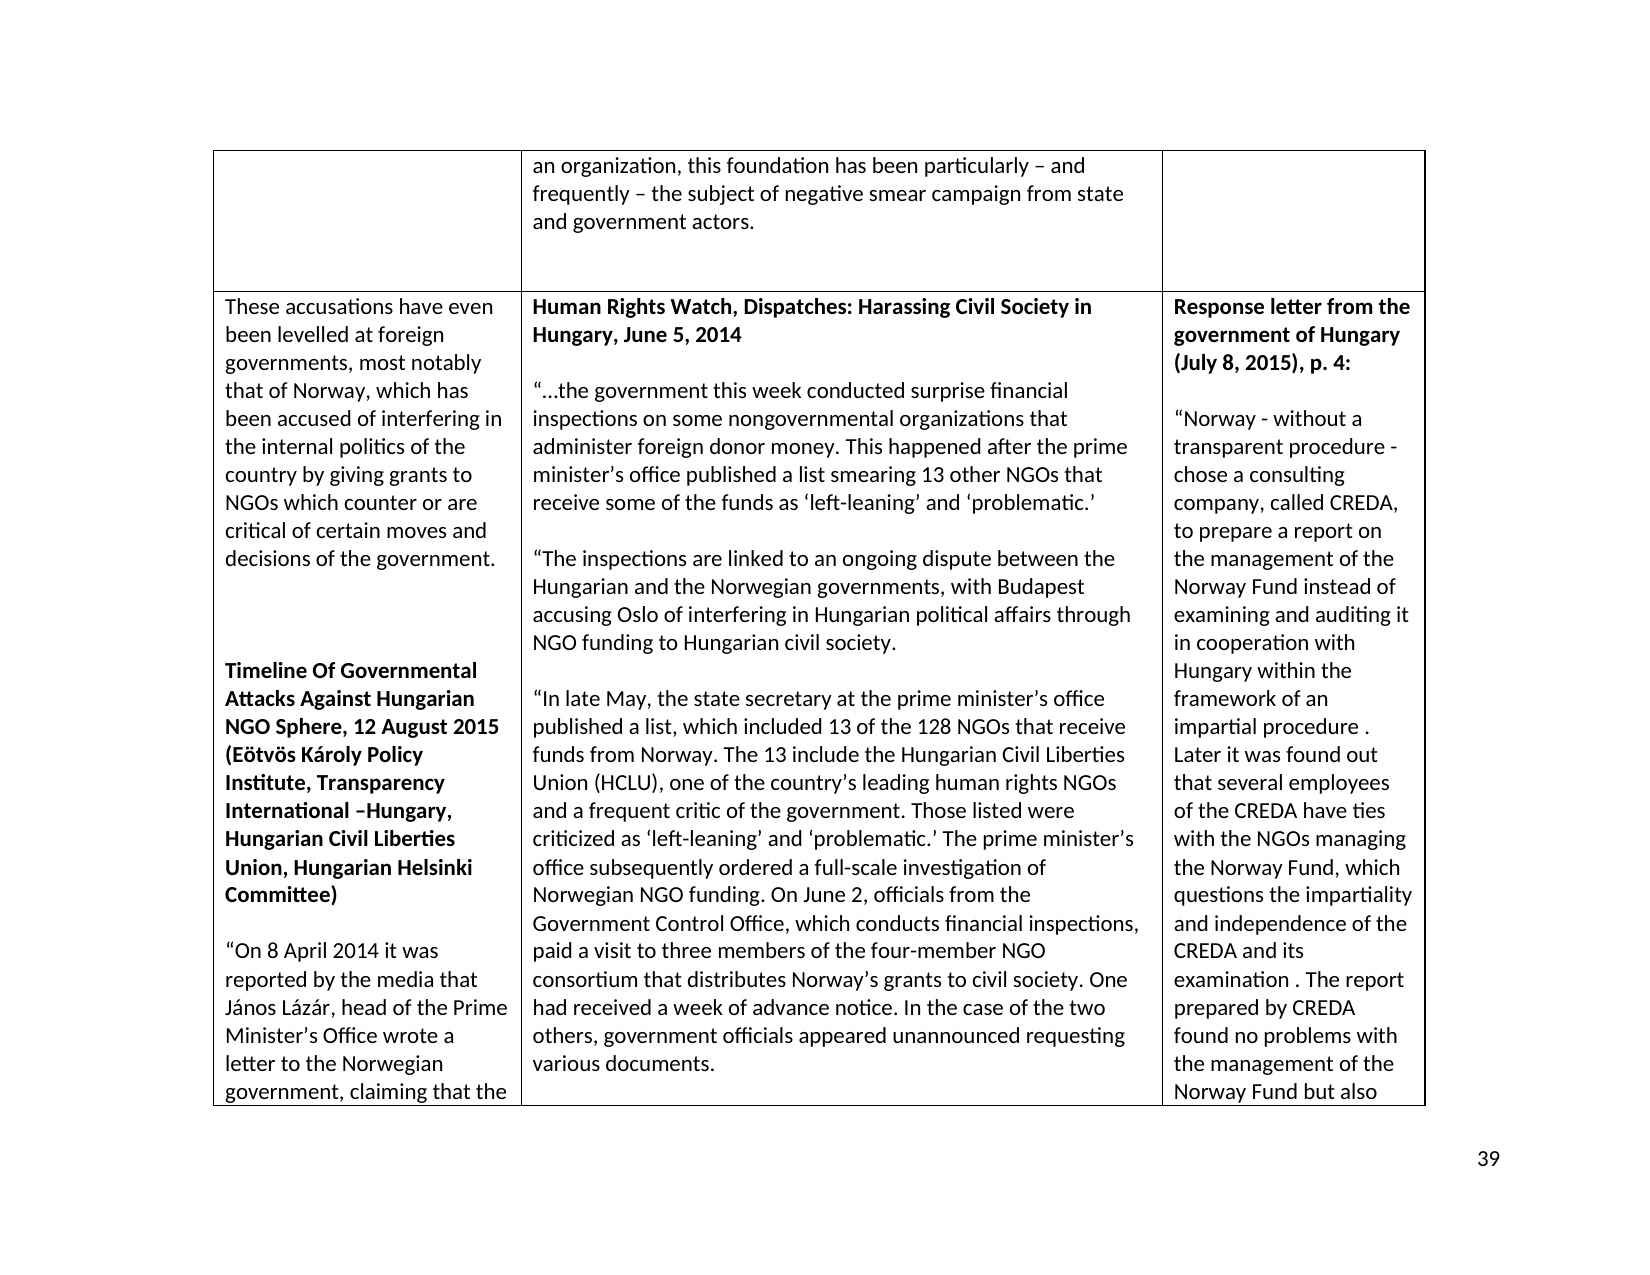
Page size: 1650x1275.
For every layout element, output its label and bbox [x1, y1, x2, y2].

table_cell [214, 292, 521, 1105]
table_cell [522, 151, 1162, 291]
table_cell [522, 292, 1162, 1105]
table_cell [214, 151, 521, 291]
table_cell [1163, 292, 1424, 1105]
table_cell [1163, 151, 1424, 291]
